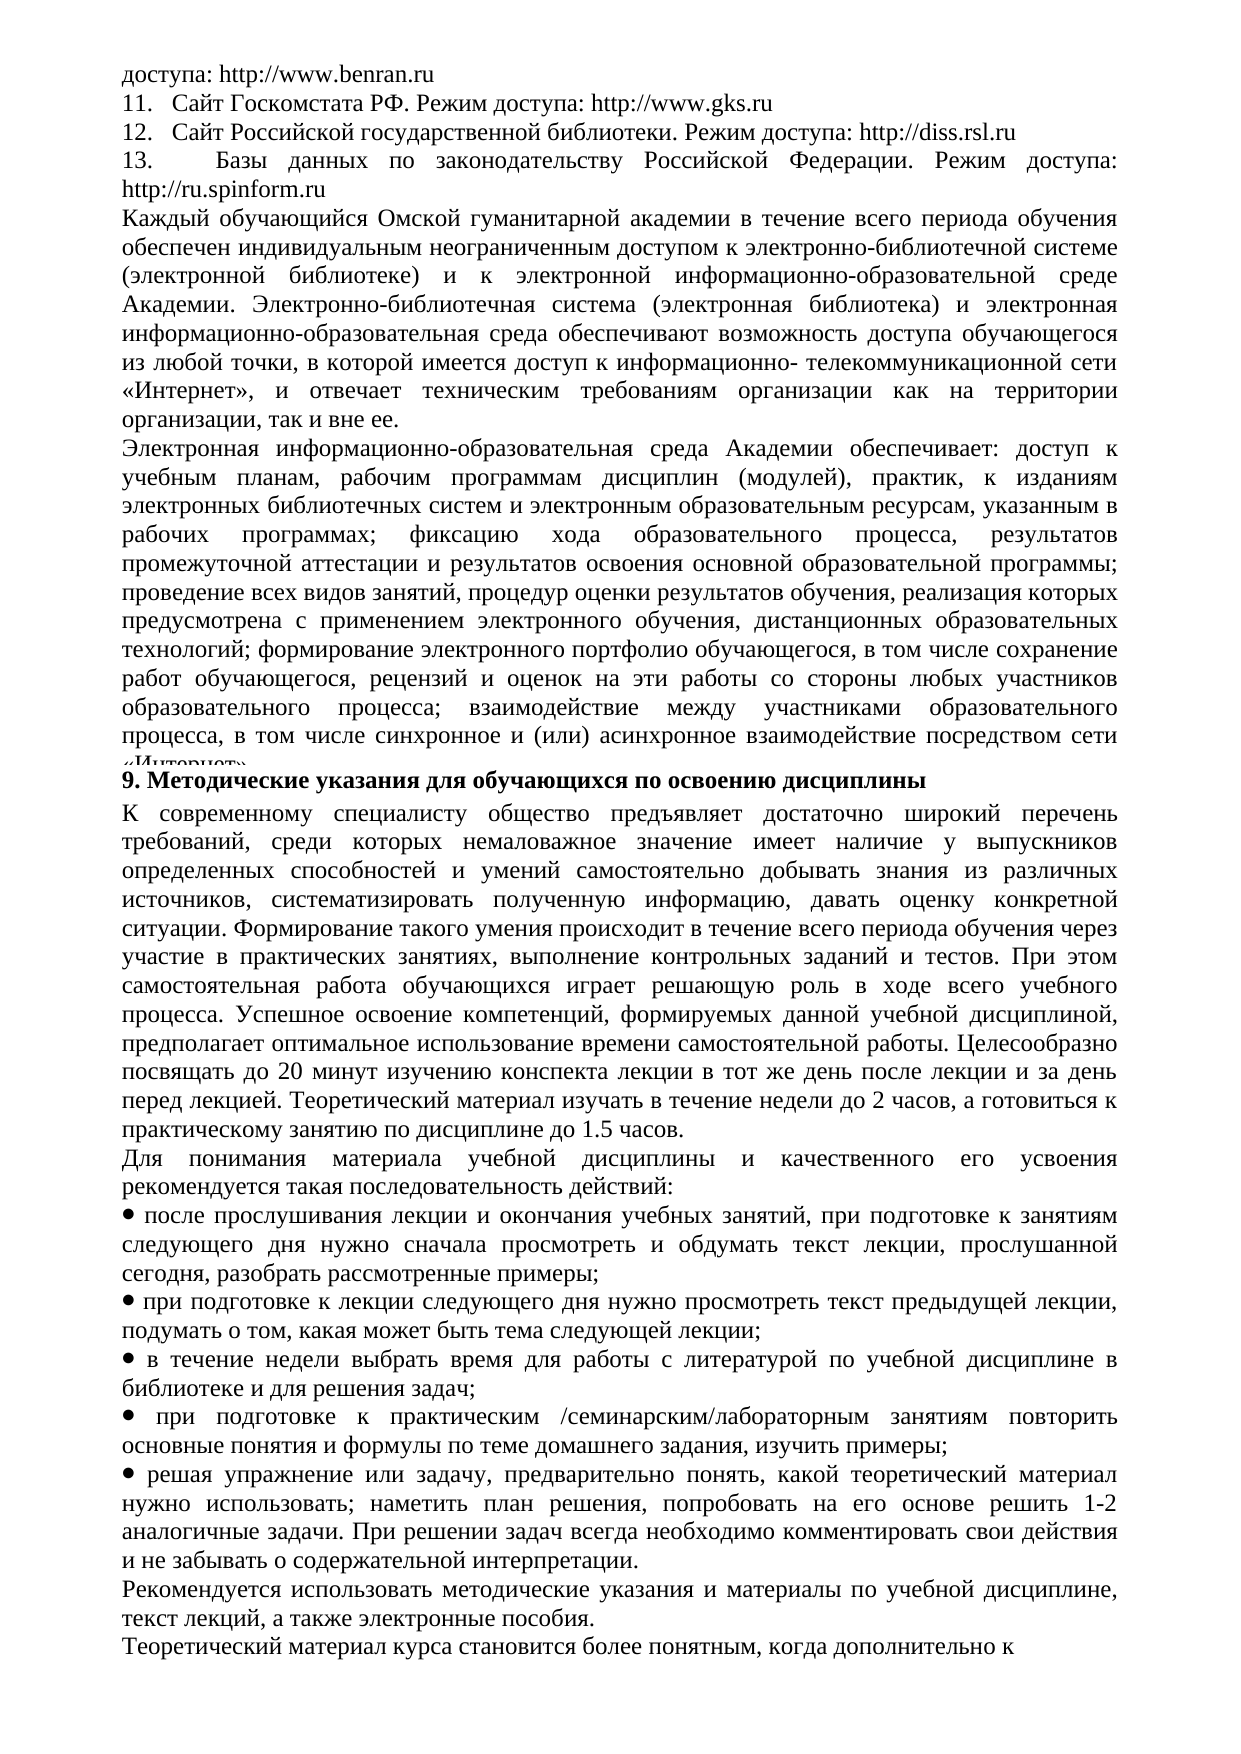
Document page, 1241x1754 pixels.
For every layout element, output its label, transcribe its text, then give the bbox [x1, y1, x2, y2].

table_header доступа: http://www.benran.ru 11. Сайт Госкомстата РФ. Режим доступа: http://www.gks.ru 12. Сайт Российской государственной библиотеки. Режим доступа: http://diss.rsl.ru 13. Базы данных по законодательству Российской Федерации. Режим доступа: http://ru.spinform.ru Каждый обучающийся Омской гуманитарной академии в течение всего периода обучения обеспечен индивидуальным неограниченным доступом к электронно-библиотечной системе (электронной библиотеке) и к электронной информационно-образовательной среде Академии. Электронно-библиотечная система (электронная библиотека) и электронная информационно-образовательная среда обеспечивают возможность доступа обучающегося из любой точки, в которой имеется доступ к информационно- телекоммуникационной сети «Интернет», и отвечает техническим требованиям организации как на территории организации, так и вне ее. Электронная информационно-образовательная среда Академии обеспечивает: доступ к учебным планам, рабочим программам дисциплин (модулей), практик, к изданиям электронных библиотечных систем и электронным образовательным ресурсам, указанным в рабочих программах; фиксацию хода образовательного процесса, результатов промежуточной аттестации и результатов освоения основной образовательной программы; проведение всех видов занятий, процедур оценки результатов обучения, реализация которых предусмотрена с применением электронного обучения, дистанционных образовательных технологий; формирование электронного портфолио обучающегося, в том числе сохранение работ обучающегося, рецензий и оценок на эти работы со стороны любых участников образовательного процесса; взаимодействие между участниками образовательного процесса, в том числе синхронное и (или) асинхронное взаимодействие посредством сети «Интернет». [118, 59, 1122, 765]
table_cell 9. Методические указания для обучающихся по освоению дисциплины [118, 765, 1122, 798]
table_cell К современному специалисту общество предъявляет достаточно широкий перечень требований, среди которых немаловажное значение имеет наличие у выпускников определенных способностей и умений самостоятельно добывать знания из различных источников, систематизировать полученную информацию, давать оценку конкретной ситуации. Формирование такого умения происходит в течение всего периода обучения через участие в практических занятиях, выполнение контрольных заданий и тестов. При этом самостоятельная работа обучающихся играет решающую роль в ходе всего учебного процесса. Успешное освоение компетенций, формируемых данной учебной дисциплиной, предполагает оптимальное использование времени самостоятельной работы. Целесообразно посвящать до 20 минут изучению конспекта лекции в тот же день после лекции и за день перед лекцией. Теоретический материал изучать в течение недели до 2 часов, а готовиться к практическому занятию по дисциплине до 1.5 часов. Для понимания материала учебной дисциплины и качественного его усвоения рекомендуется такая последовательность действий: ⦁ после прослушивания лекции и окончания учебных занятий, при подготовке к занятиям следующего дня нужно сначала просмотреть и обдумать текст лекции, прослушанной сегодня, разобрать рассмотренные примеры; ⦁ при подготовке к лекции следующего дня нужно просмотреть текст предыдущей лекции, подумать о том, какая может быть тема следующей лекции; ⦁ в течение недели выбрать время для работы с литературой по учебной дисциплине в библиотеке и для решения задач; ⦁ при подготовке к практическим /семинарским/лабораторным занятиям повторить основные понятия и формулы по теме домашнего задания, изучить примеры; ⦁ решая упражнение или задачу, предварительно понять, какой теоретический материал нужно использовать; наметить план решения, попробовать на его основе решить 1-2 аналогичные задачи. При решении задач всегда необходимо комментировать свои действия и не забывать о содержательной интерпретации. Рекомендуется использовать методические указания и материалы по учебной дисциплине, текст лекций, а также электронные пособия. Теоретический материал курса становится более понятным, когда дополнительно к [118, 798, 1122, 1662]
